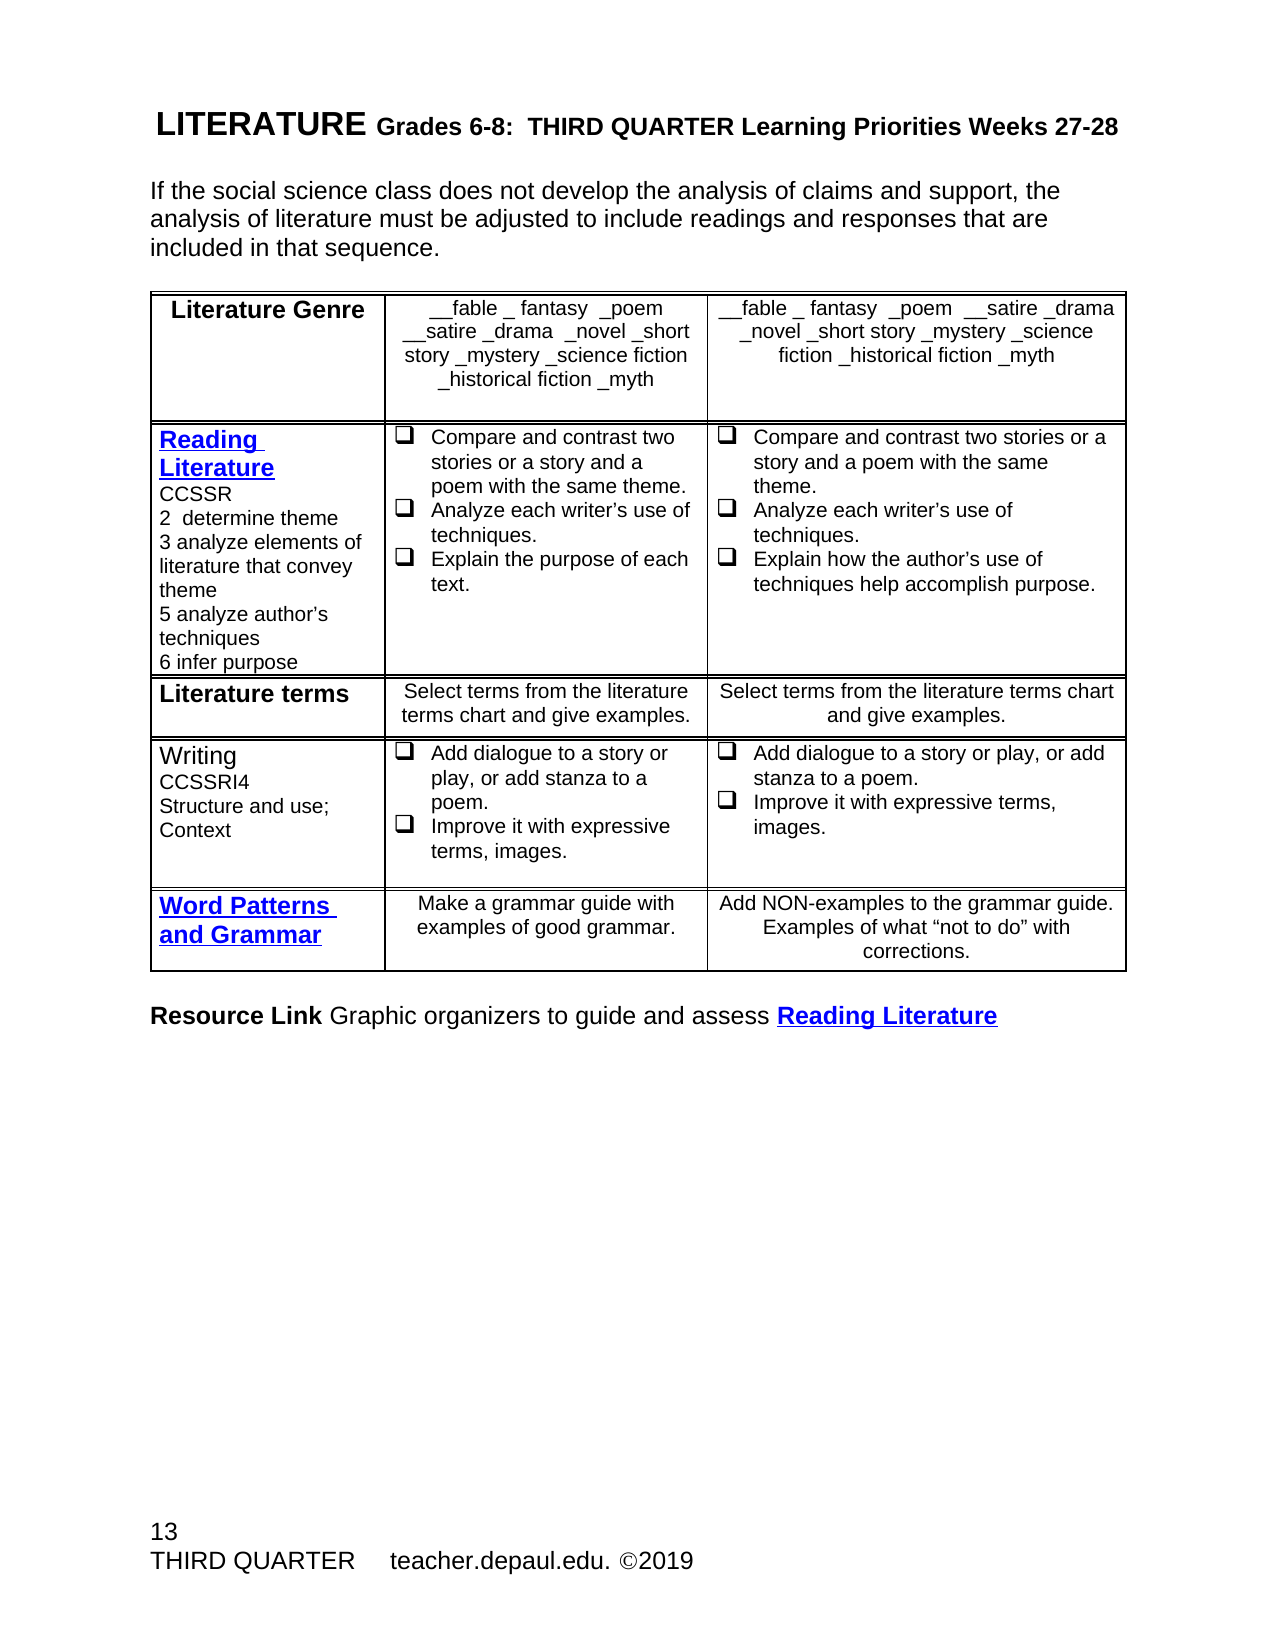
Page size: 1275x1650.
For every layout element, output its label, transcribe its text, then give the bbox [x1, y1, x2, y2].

table_header __fable _ fantasy _poem __satire _drama _novel _short story _mystery _science fiction _historical fiction _myth [386, 296, 707, 420]
table_cell Compare and contrast two stories or a story and a poem with the same theme. Analyze each writer’s use of techniques. Explain how the author’s use of techniques help accomplish purpose. [708, 425, 1125, 674]
table_header __fable _ fantasy _poem __satire _drama _novel _short story _mystery _science fiction _historical fiction _myth [708, 296, 1125, 420]
table_cell Add NON-examples to the grammar guide. Examples of what “not to do” with corrections. [708, 891, 1125, 970]
table_header Literature Genre [152, 296, 384, 420]
table_cell Reading Literature CCSSR 2 determine theme 3 analyze elements of literature that convey theme 5 analyze author’s techniques 6 infer purpose [152, 425, 384, 674]
table_cell Writing CCSSRI4 Structure and use; Context [152, 741, 384, 887]
table_cell Select terms from the literature terms chart and give examples. [386, 679, 707, 736]
table_cell Word Patterns and Grammar [152, 891, 384, 970]
table_cell Make a grammar guide with examples of good grammar. [386, 891, 707, 970]
table_cell Literature terms [152, 679, 384, 736]
text If the social science class does not develop the analysis of claims and support, the analysis of literature must be adjusted to include readings and responses that are included in that sequence. [150, 176, 1125, 262]
text LITERATURE Grades 6-8: THIRD QUARTER Learning Priorities Weeks 27-28 [150, 104, 1125, 142]
table_cell Add dialogue to a story or play, or add stanza to a poem. Improve it with expressive terms, images. [386, 741, 707, 887]
table_cell Add dialogue to a story or play, or add stanza to a poem. Improve it with expressive terms, images. [708, 741, 1125, 887]
table_cell Select terms from the literature terms chart and give examples. [708, 679, 1125, 736]
table_cell Compare and contrast two stories or a story and a poem with the same theme. Analyze each writer’s use of techniques. Explain the purpose of each text. [386, 425, 707, 674]
text Resource Link Graphic organizers to guide and assess Reading Literature [150, 1001, 1125, 1029]
